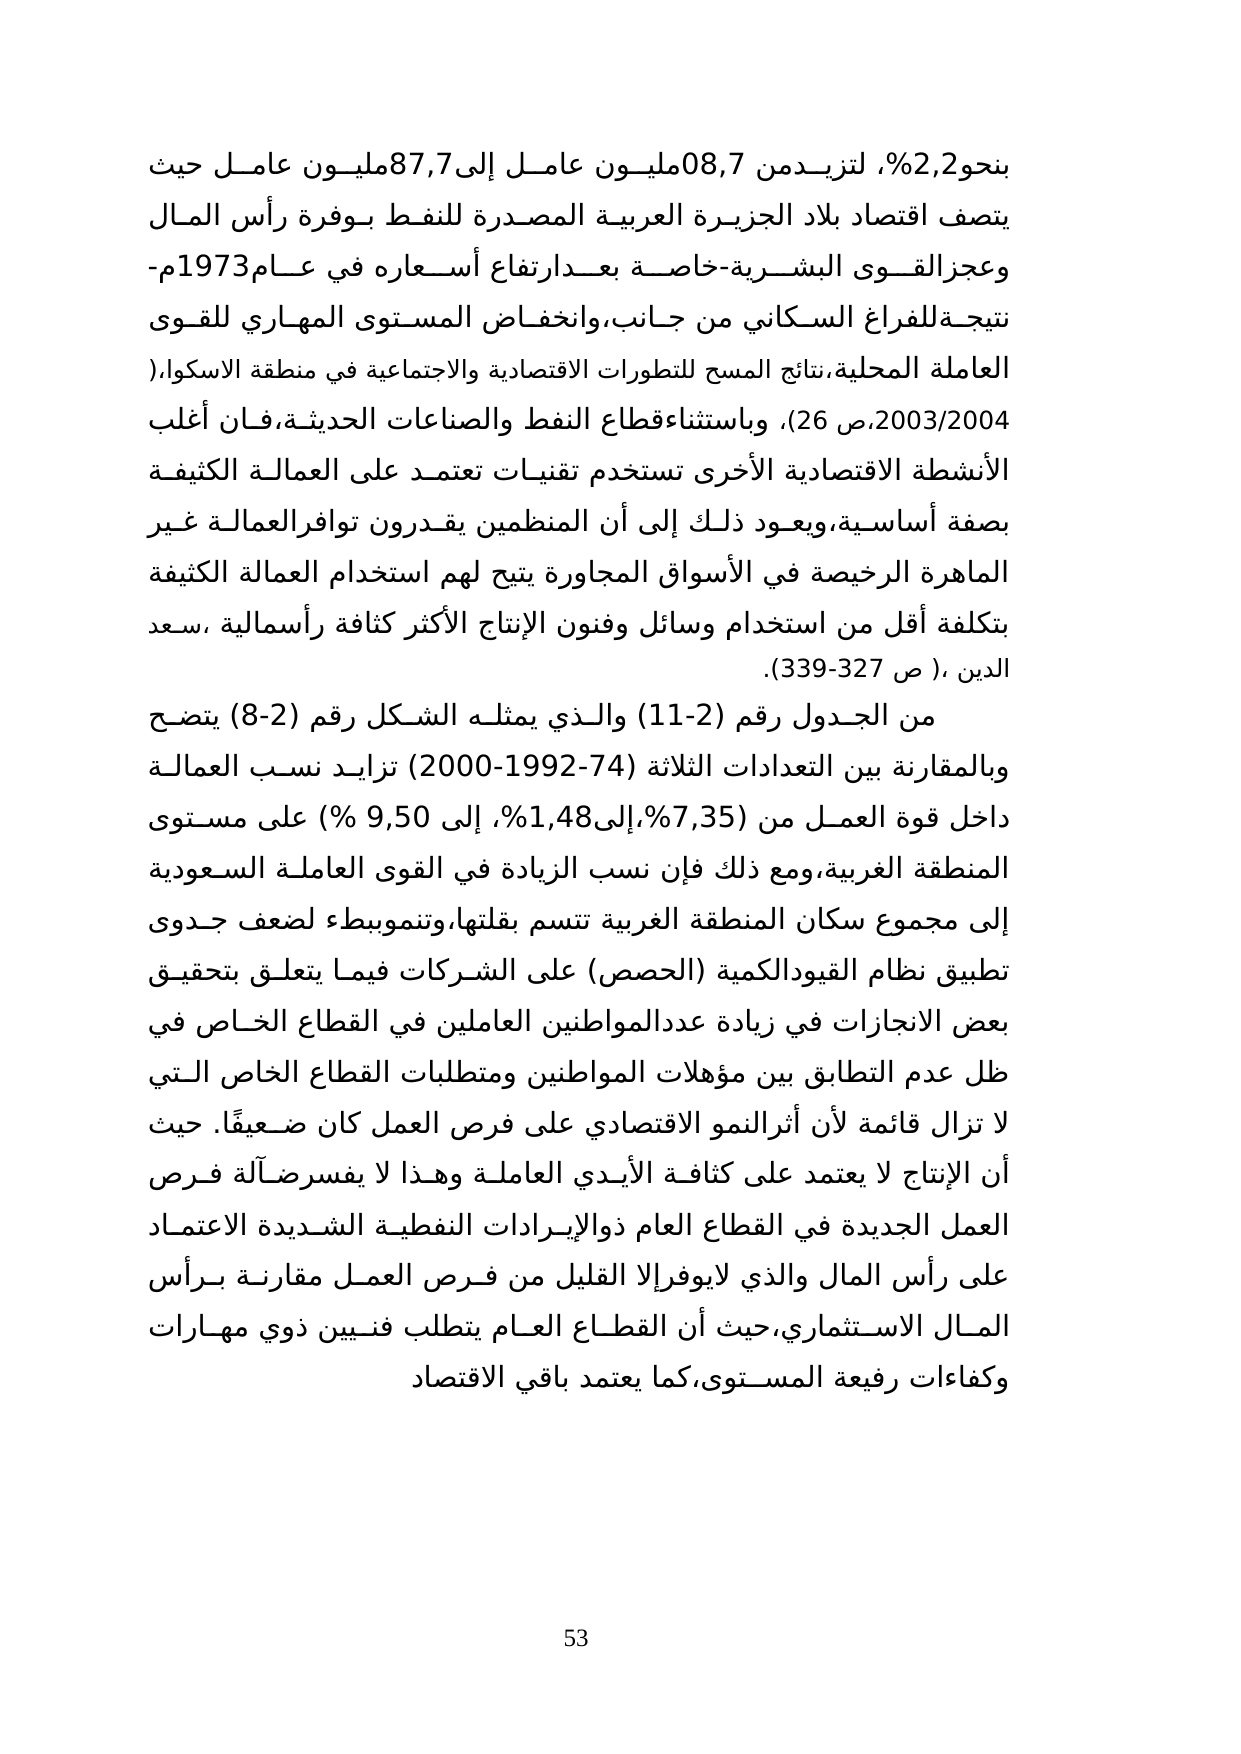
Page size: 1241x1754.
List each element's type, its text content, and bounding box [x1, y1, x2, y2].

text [148, 148, 1010, 684]
text من الجدول رقم (2-11) والذي يمثله الشكل رقم (2-8) يتضح وبالمقارنة بين التعدادات الثلاثة (74-1992-2000) تزايد نسب العمالة داخل قوة العمل من (7,35%،إلى1,48%، إلى 9,50 %) على مستوى المنطقة الغربية،ومع ذلك فإن نسب الزيادة في القوى العاملة السعودية إلى مجموع سكان المنطقة الغربية تتسم بقلتها،وتنموببطء لضعف جدوى تطبيق نظام القيودالكمية (الحصص) على الشركات فيما يتعلق بتحقيق بعض الانجازات في زيادة عددالمواطنين العاملين في القطاع الخاص في ظل عدم التطابق بين مؤهلات المواطنين ومتطلبات القطاع الخاص التي لا تزال قائمة لأن أثرالنمو الاقتصادي على فرص العمل كان ضعيفًا. حيث أن الإنتاج لا يعتمد على كثافة الأيدي العاملة وهذا لا يفسرضآلة فرص العمل الجديدة في القطاع العام ذوالإيرادات النفطية الشديدة الاعتماد على رأس المال والذي لايوفرإلا القليل من فرص العمل مقارنة برأس المال الاستثماري،حيث أن القطاع العام يتطلب فنيين ذوي مهارات وكفاءات رفيعة المســتوى،كما يعتمد باقي الاقتصاد [148, 698, 1010, 1394]
